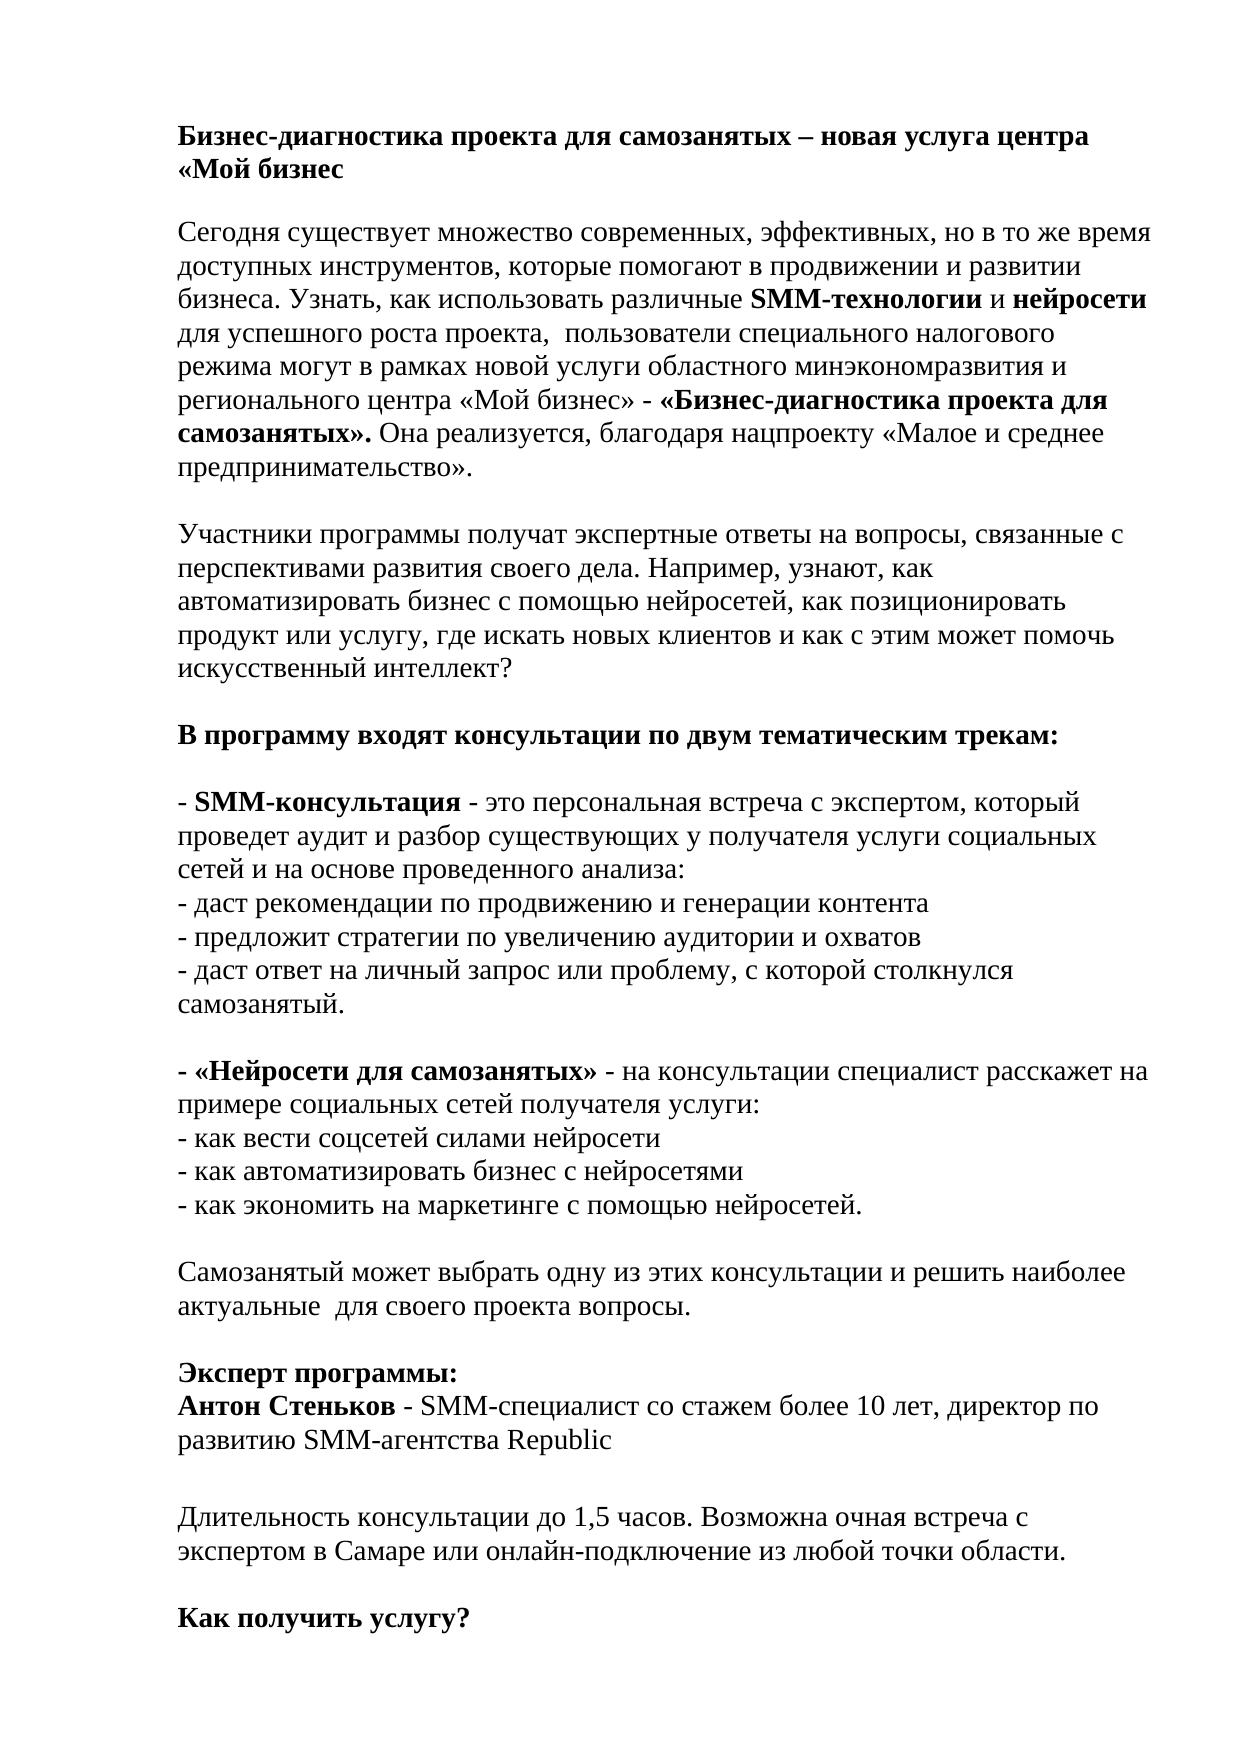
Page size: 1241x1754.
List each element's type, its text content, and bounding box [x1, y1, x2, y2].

text Антон Стеньков - SMM-специалист со стажем более 10 лет, директор по развитию SMM-агентства Republic [177, 1388, 1152, 1455]
text Сегодня существует множество современных, эффективных, но в то же время доступных инструментов, которые помогают в продвижении и развитии бизнеса. Узнать, как использовать различные SMM-технологии и нейросети для успешного роста проекта, пользователи специального налогового режима могут в рамках новой услуги областного минэкономразвития и регионального центра «Мой бизнес» - «Бизнес-диагностика проекта для самозанятых». Она реализуется, благодаря нацпроекту «Малое и среднее предпринимательство». Участники программы получат экспертные ответы на вопросы, связанные с перспективами развития своего дела. Например, узнают, как автоматизировать бизнес с помощью нейросетей, как позиционировать продукт или услугу, где искать новых клиентов и как с этим может помочь искусственный интеллект? В программу входят консультации по двум тематическим трекам: - SMM-консультация - это персональная встреча с экспертом, который проведет аудит и разбор существующих у получателя услуги социальных сетей и на основе проведенного анализа: - даст рекомендации по продвижению и генерации контента - предложит стратегии по увеличению аудитории и охватов - даст ответ на личный запрос или проблему, с которой столкнулся самозанятый. - «Нейросети для самозанятых» - на консультации специалист расскажет на примере социальных сетей получателя услуги: - как вести соцсетей силами нейросети - как автоматизировать бизнес с нейросетями - как экономить на маркетинге с помощью нейросетей. Самозанятый может выбрать одну из этих консультации и решить наиболее актуальные для своего проекта вопросы. Эксперт программы: [177, 214, 1152, 1388]
text Бизнес-диагностика проекта для самозанятых – новая услуга центра «Мой бизнес [177, 118, 1152, 185]
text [177, 1466, 1152, 1633]
